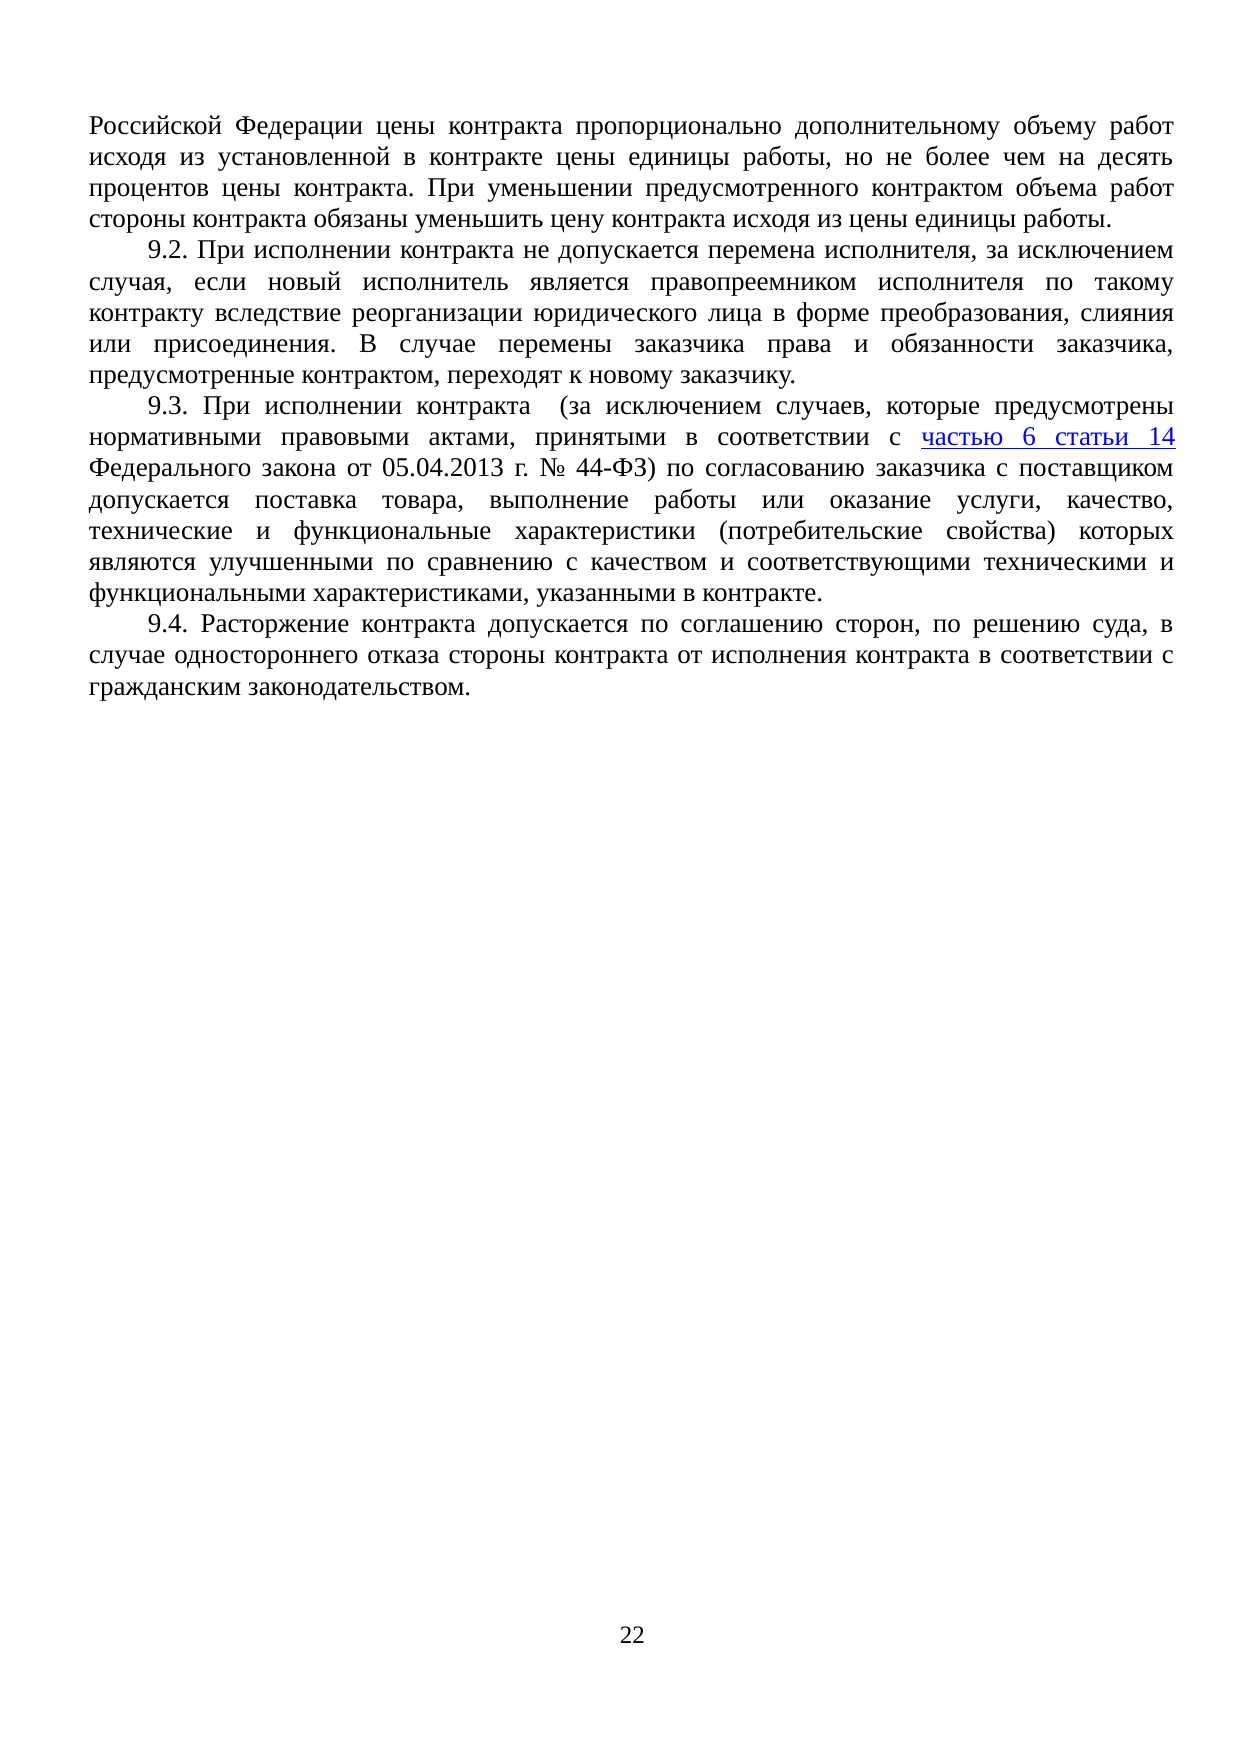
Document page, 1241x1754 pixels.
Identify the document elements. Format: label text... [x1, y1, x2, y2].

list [89, 109, 1175, 233]
list 9.2. При исполнении контракта не допускается перемена исполнителя, за исключением случая, если новый исполнитель является правопреемником исполнителя по такому контракту вследствие реорганизации юридического лица в форме преобразования, слияния или присоединения. В случае перемены заказчика права и обязанности заказчика, предусмотренные контрактом, переходят к новому заказчику. [89, 233, 1175, 389]
text 9.3. При исполнении контракта (за исключением случаев, которые предусмотрены нормативными правовыми актами, принятыми в соответствии с частью 6 статьи 14 Федерального закона от 05.04.2013 г. № 44-ФЗ) по согласованию заказчика с поставщиком допускается поставка товара, выполнение работы или оказание услуги, качество, технические и функциональные характеристики (потребительские свойства) которых являются улучшенными по сравнению с качеством и соответствующими техническими и функциональными характеристиками, указанными в контракте. [89, 389, 1175, 607]
list 9.4. Расторжение контракта допускается по соглашению сторон, по решению суда, в случае одностороннего отказа стороны контракта от исполнения контракта в соответствии с гражданским законодательством. [89, 607, 1175, 701]
